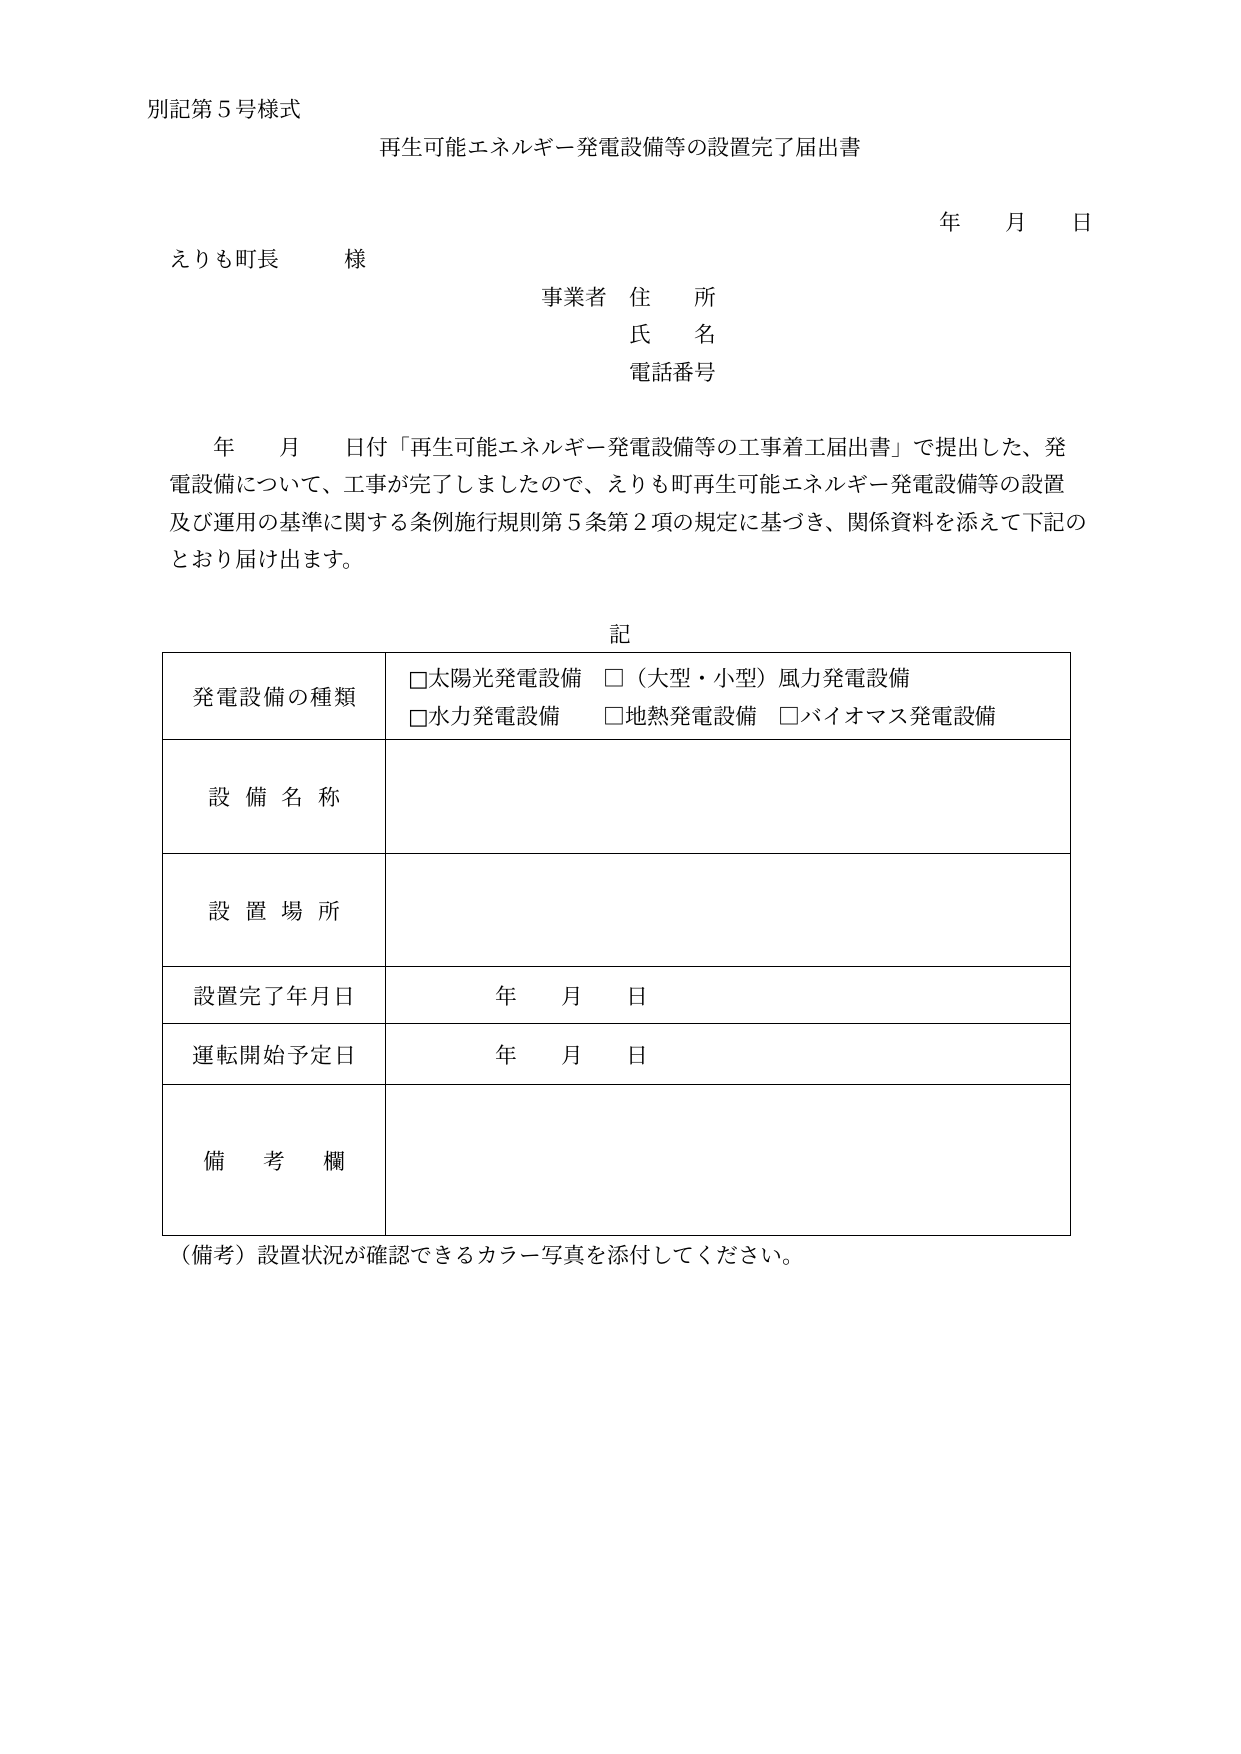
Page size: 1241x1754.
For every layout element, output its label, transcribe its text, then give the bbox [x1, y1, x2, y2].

table_cell 設置完了年月日 [163, 967, 385, 1023]
table_cell 年 月 日 [386, 1024, 1070, 1083]
text 別記第５号様式 [148, 89, 1092, 127]
text 及び運用の基準に関する条例施行規則第５条第２項の規定に基づき、関係資料を添えて下記の [148, 502, 1092, 539]
text 電設備について、工事が完了しましたので、えりも町再生可能エネルギー発電設備等の設置 [148, 464, 1092, 502]
text とおり届け出ます。 [148, 539, 1092, 577]
text 記 [148, 614, 1092, 652]
text 再生可能エネルギー発電設備等の設置完了届出書 [148, 127, 1092, 164]
table_cell 運転開始予定日 [163, 1024, 385, 1083]
text 氏 名 [148, 314, 1092, 352]
text 電話番号 [148, 352, 1092, 389]
table_header 発電設備の種類 [163, 653, 385, 739]
table_cell 設置場所 [163, 854, 385, 966]
table_cell 備 考 欄 [163, 1085, 385, 1234]
table_header □太陽光発電設備 □（大型・小型）風力発電設備 □水力発電設備 □地熱発電設備 □バイオマス発電設備 [386, 653, 1070, 739]
text えりも町長 様 [148, 239, 1092, 277]
text 事業者 住 所 [148, 277, 1092, 314]
table_cell [386, 854, 1070, 966]
text 年 月 日付「再生可能エネルギー発電設備等の工事着工届出書」で提出した、発 [148, 427, 1092, 464]
text 年 月 日 [148, 202, 1092, 239]
table_cell [386, 740, 1070, 852]
text （備考）設置状況が確認できるカラー写真を添付してください。 [148, 1236, 1092, 1273]
table_cell 設備名称 [163, 740, 385, 852]
table_cell [386, 1085, 1070, 1234]
table_cell 年 月 日 [386, 967, 1070, 1023]
